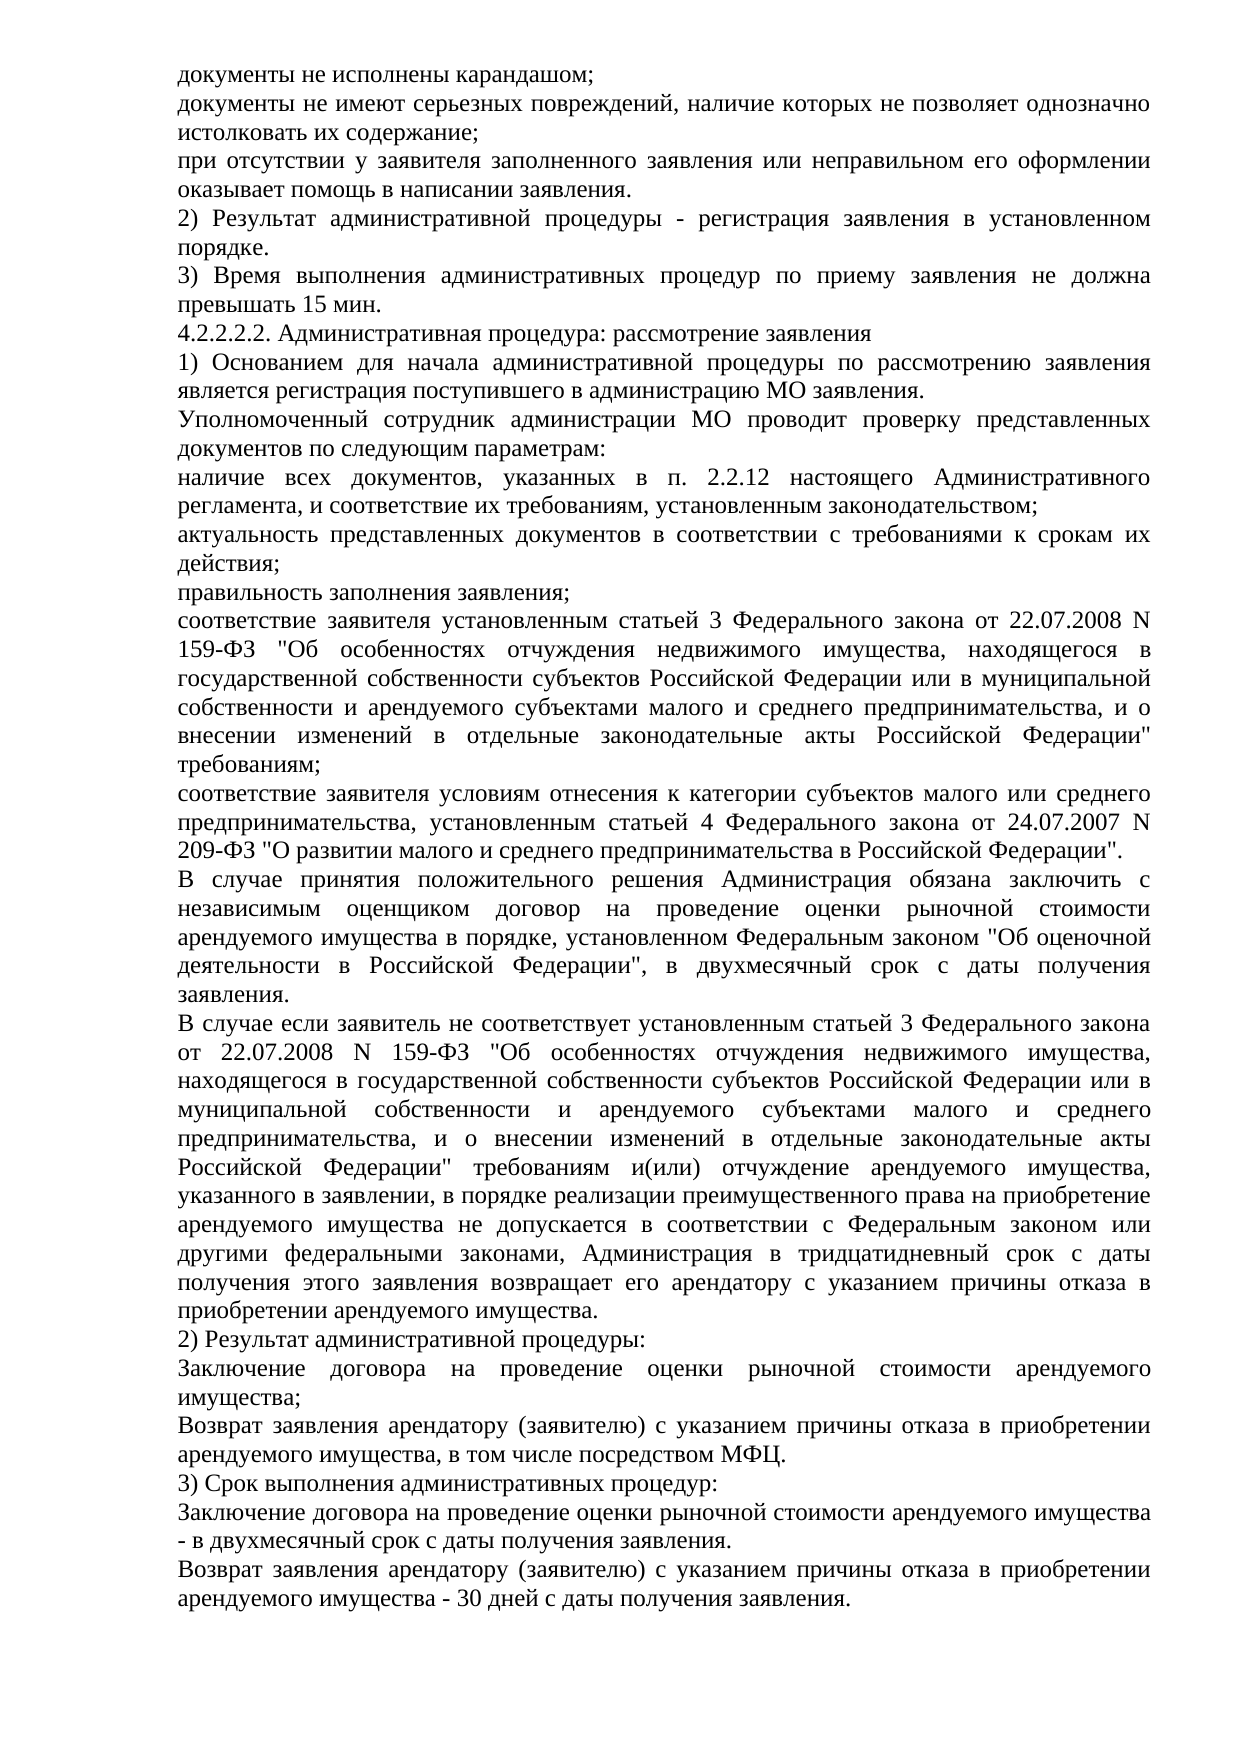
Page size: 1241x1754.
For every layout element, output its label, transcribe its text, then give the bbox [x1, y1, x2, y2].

text Возврат заявления арендатору (заявителю) с указанием причины отказа в приобретении арендуемого имущества, в том числе посредством МФЦ. [177, 1410, 1152, 1468]
text 1) Основанием для начала административной процедуры по рассмотрению заявления является регистрация поступившего в администрацию МО заявления. [177, 347, 1152, 404]
text документы не исполнены карандашом; [177, 59, 1152, 88]
text наличие всех документов, указанных в п. 2.2.12 настоящего Административного регламента, и соответствие их требованиям, установленным законодательством; [177, 462, 1152, 519]
text соответствие заявителя условиям отнесения к категории субъектов малого или среднего предпринимательства, установленным статьей 4 Федерального закона от 24.07.2007 N 209-ФЗ "О развитии малого и среднего предпринимательства в Российской Федерации". [177, 778, 1152, 864]
text 3) Время выполнения административных процедур по приему заявления не должна превышать 15 мин. [177, 260, 1152, 318]
text 3) Срок выполнения административных процедур: [177, 1468, 1152, 1497]
text актуальность представленных документов в соответствии с требованиями к срокам их действия; [177, 519, 1152, 577]
text В случае если заявитель не соответствует установленным статьей 3 Федерального закона от 22.07.2008 N 159-ФЗ "Об особенностях отчуждения недвижимого имущества, находящегося в государственной собственности субъектов Российской Федерации или в муниципальной собственности и арендуемого субъектами малого и среднего предпринимательства, и о внесении изменений в отдельные законодательные акты Российской Федерации" требованиям и(или) отчуждение арендуемого имущества, указанного в заявлении, в порядке реализации преимущественного права на приобретение арендуемого имущества не допускается в соответствии с Федеральным законом или другими федеральными законами, Администрация в тридцатидневный срок с даты получения этого заявления возвращает его арендатору с указанием причины отказа в приобретении арендуемого имущества. [177, 1008, 1152, 1324]
text В случае принятия положительного решения Администрация обязана заключить с независимым оценщиком договор на проведение оценки рыночной стоимости арендуемого имущества в порядке, установленном Федеральным законом "Об оценочной деятельности в Российской Федерации", в двухмесячный срок с даты получения заявления. [177, 864, 1152, 1008]
text Заключение договора на проведение оценки рыночной стоимости арендуемого имущества; [177, 1353, 1152, 1410]
text соответствие заявителя установленным статьей 3 Федерального закона от 22.07.2008 N 159-ФЗ "Об особенностях отчуждения недвижимого имущества, находящегося в государственной собственности субъектов Российской Федерации или в муниципальной собственности и арендуемого субъектами малого и среднего предпринимательства, и о внесении изменений в отдельные законодательные акты Российской Федерации" требованиям; [177, 605, 1152, 778]
text при отсутствии у заявителя заполненного заявления или неправильном его оформлении оказывает помощь в написании заявления. [177, 145, 1152, 203]
text 2) Результат административной процедуры - регистрация заявления в установленном порядке. [177, 203, 1152, 260]
text 2) Результат административной процедуры: [177, 1324, 1152, 1353]
text Уполномоченный сотрудник администрации МО проводит проверку представленных документов по следующим параметрам: [177, 404, 1152, 462]
text Заключение договора на проведение оценки рыночной стоимости арендуемого имущества - в двухмесячный срок с даты получения заявления. [177, 1497, 1152, 1554]
text правильность заполнения заявления; [177, 577, 1152, 605]
text Возврат заявления арендатору (заявителю) с указанием причины отказа в приобретении арендуемого имущества - 30 дней с даты получения заявления. [177, 1554, 1152, 1612]
text документы не имеют серьезных повреждений, наличие которых не позволяет однозначно истолковать их содержание; [177, 88, 1152, 145]
text 4.2.2.2.2. Административная процедура: рассмотрение заявления [177, 318, 1152, 347]
